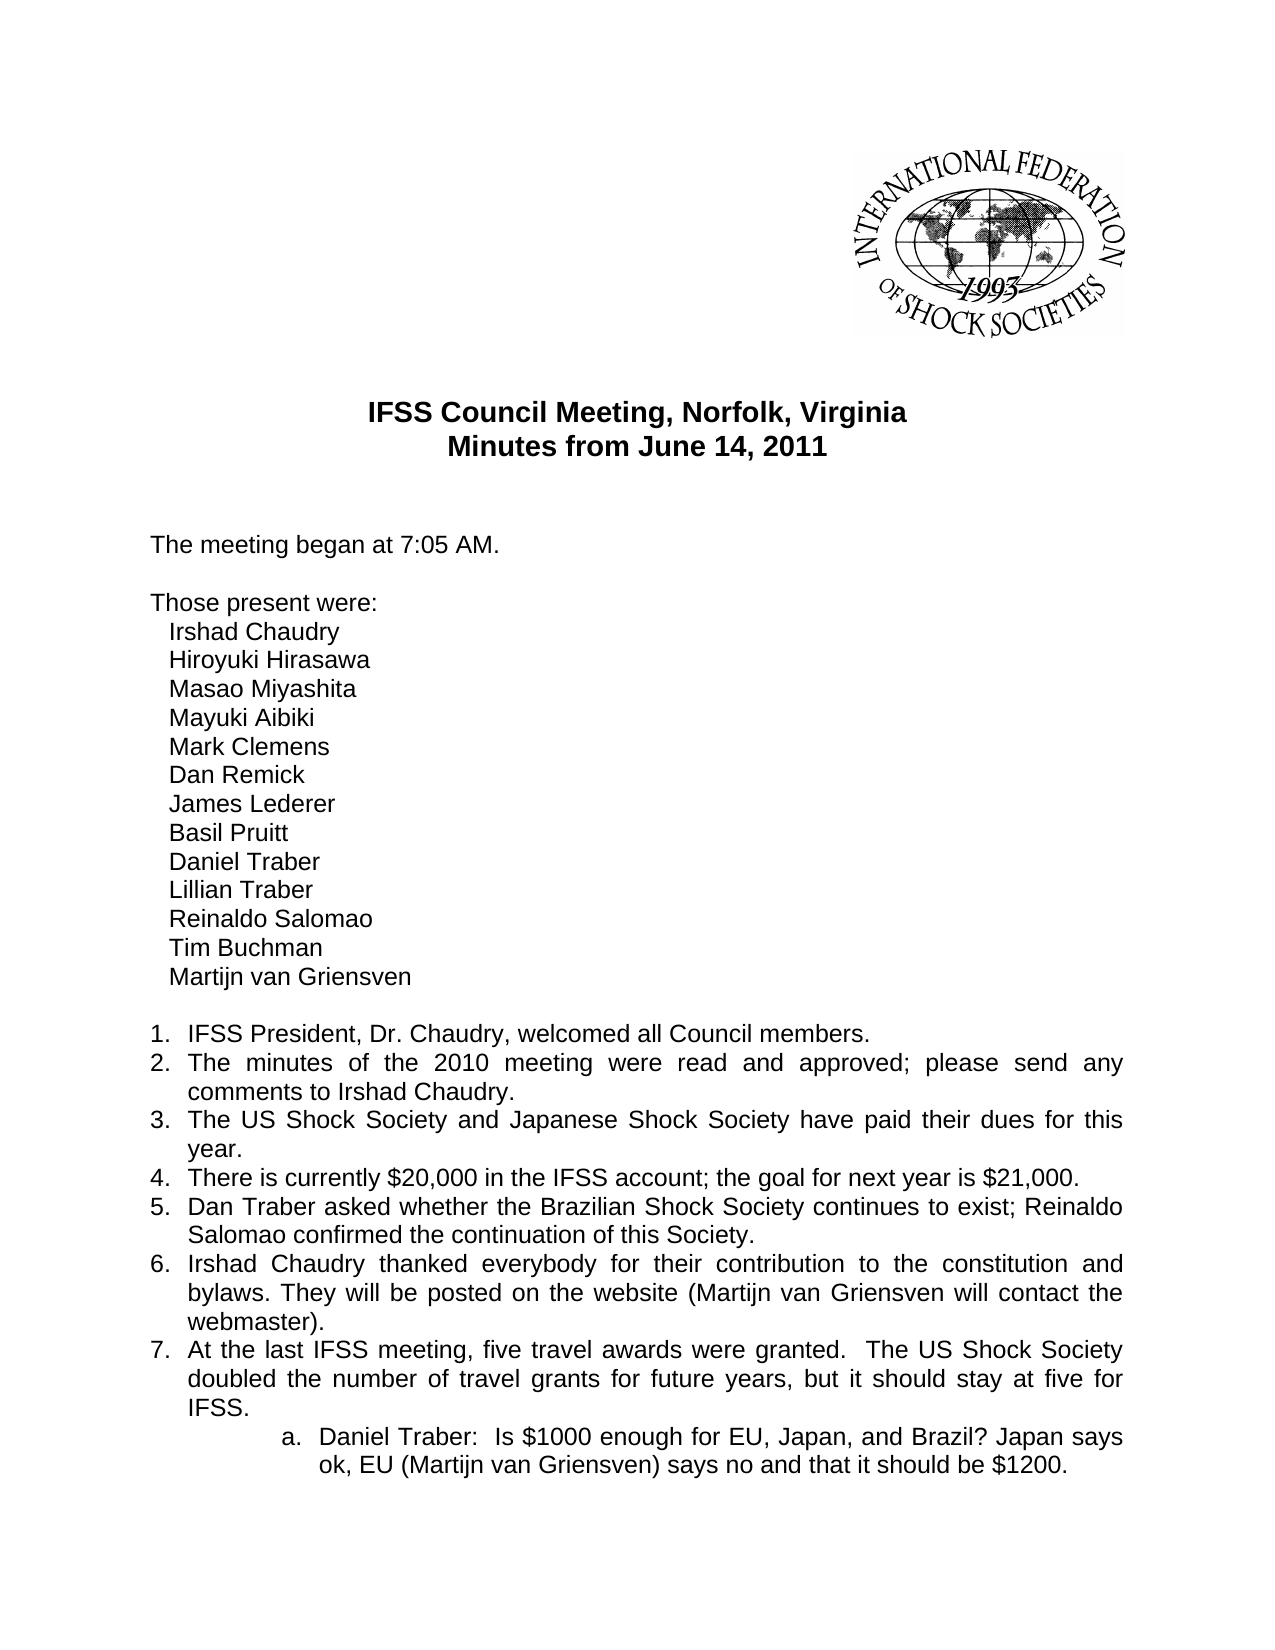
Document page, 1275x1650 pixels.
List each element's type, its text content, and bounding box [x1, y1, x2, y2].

text Mayuki Aibiki [150, 703, 1125, 731]
list The minutes of the 2010 meeting were read and approved; please send any comments to Irshad Chaudry. [150, 1048, 1125, 1105]
text Basil Pruitt [150, 818, 1125, 846]
text James Lederer [150, 789, 1125, 818]
text Dan Remick [150, 760, 1125, 789]
text Reinaldo Salomao [150, 904, 1125, 933]
list IFSS President, Dr. Chaudry, welcomed all Council members. [150, 1019, 1125, 1048]
text IFSS Council Meeting, Norfolk, Virginia [150, 395, 1125, 428]
list Dan Traber asked whether the Brazilian Shock Society continues to exist; Reinaldo Salomao confirmed the continuation of this Society. [150, 1191, 1125, 1249]
list Irshad Chaudry thanked everybody for their contribution to the constitution and bylaws. They will be posted on the website (Martijn van Griensven will contact the webmaster). [150, 1249, 1125, 1335]
list At the last IFSS meeting, five travel awards were granted. The US Shock Society doubled the number of travel grants for future years, but it should stay at five for IFSS. [150, 1335, 1125, 1421]
text Masao Miyashita [150, 674, 1125, 703]
text Hiroyuki Hirasawa [150, 645, 1125, 674]
text Lillian Traber [150, 875, 1125, 904]
list There is currently $20,000 in the IFSS account; the goal for next year is $21,000. [150, 1163, 1125, 1191]
text Mark Clemens [150, 731, 1125, 760]
text Daniel Traber [150, 846, 1125, 875]
text Martijn van Griensven [150, 961, 1125, 990]
list Daniel Traber: Is $1000 enough for EU, Japan, and Brazil? Japan says ok, EU (Martijn van Griensven) says no and that it should be $1200. [281, 1421, 1125, 1479]
text Minutes from June 14, 2011 [150, 428, 1125, 462]
list The US Shock Society and Japanese Shock Society have paid their dues for this year. [150, 1105, 1125, 1163]
text Tim Buchman [150, 933, 1125, 961]
text The meeting began at 7:05 AM. [150, 530, 1125, 559]
text Irshad Chaudry [150, 616, 1125, 645]
text Those present were: [150, 588, 1125, 616]
